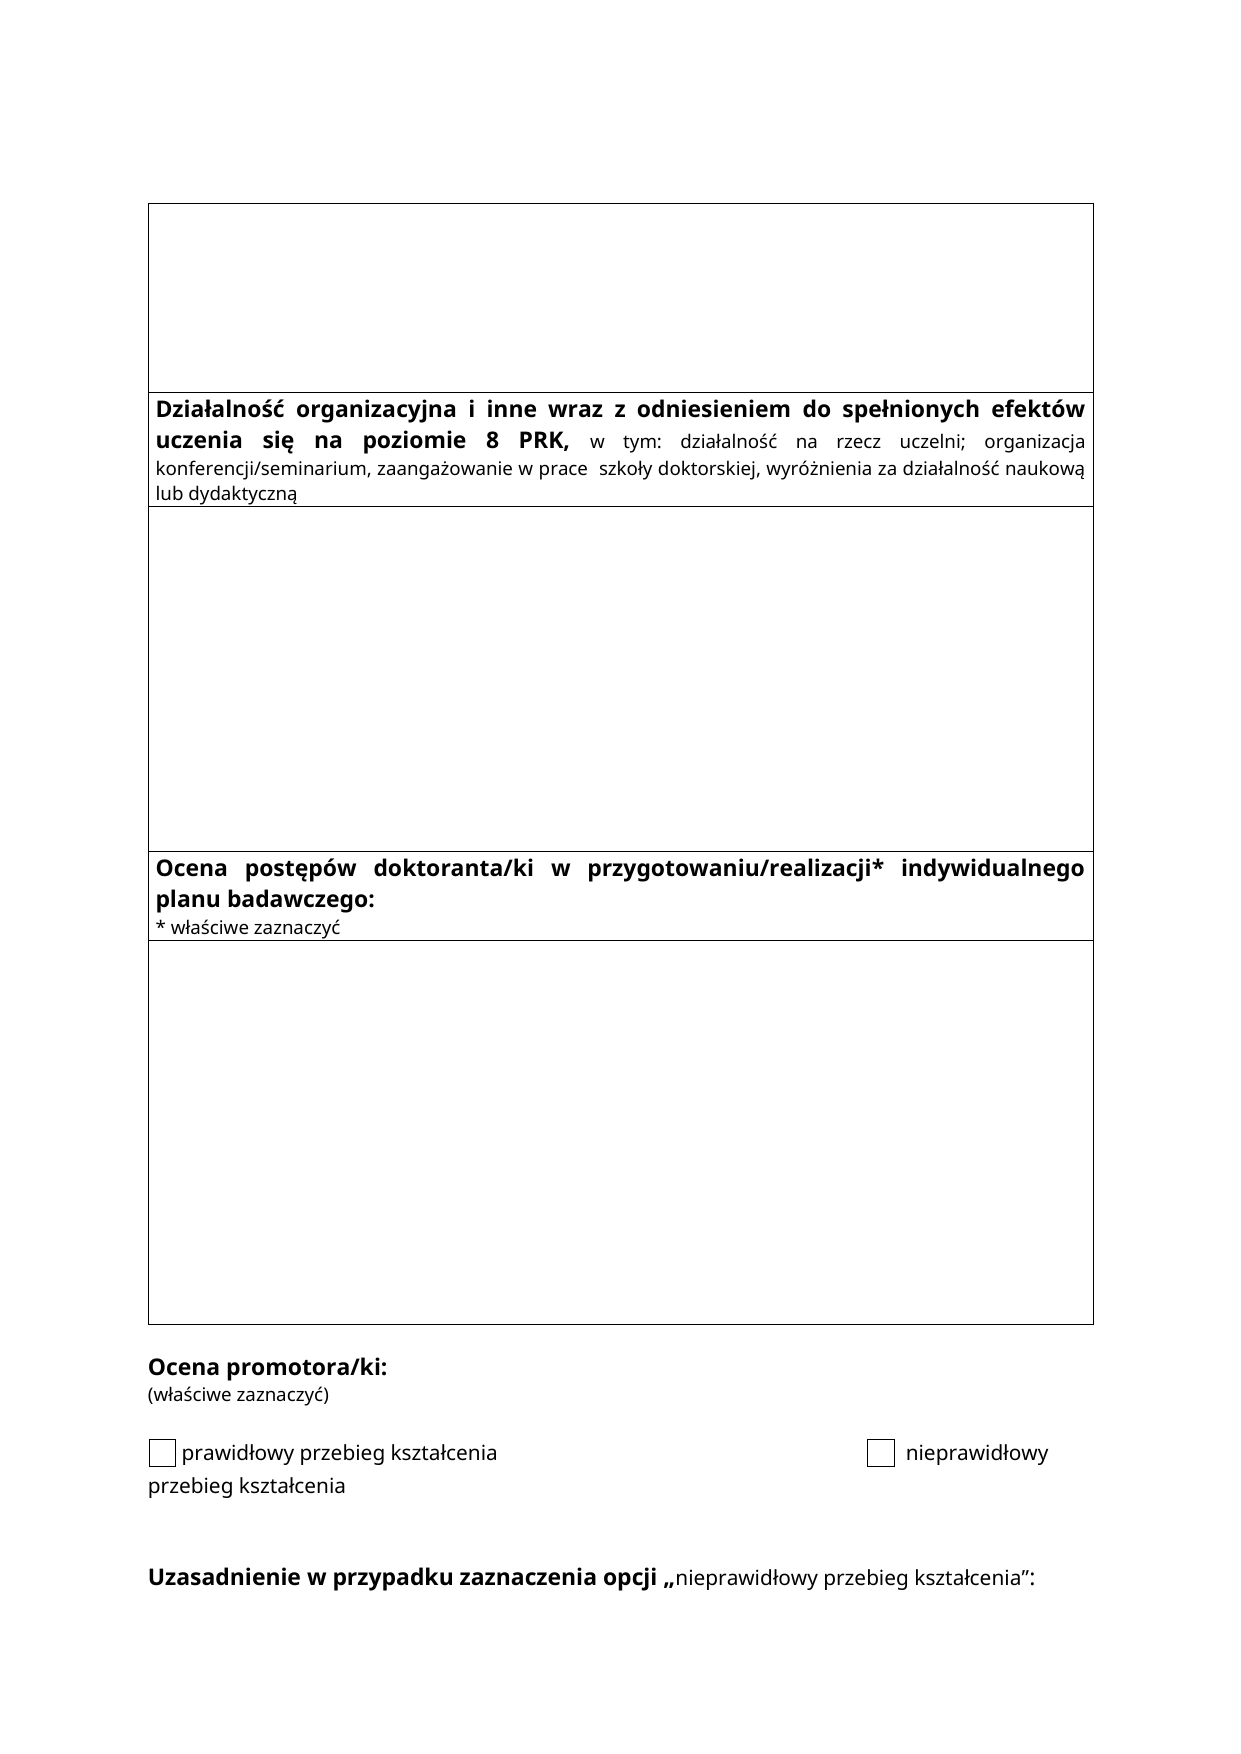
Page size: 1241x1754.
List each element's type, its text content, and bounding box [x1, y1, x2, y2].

table_cell [149, 204, 1093, 392]
text prawidłowy przebieg kształcenia nieprawidłowy przebieg kształcenia [148, 1438, 1093, 1499]
text Uzasadnienie w przypadku zaznaczenia opcji „nieprawidłowy przebieg kształcenia”: [148, 1560, 1093, 1592]
text (właściwe zaznaczyć) [148, 1382, 1093, 1407]
table_cell Działalność organizacyjna i inne wraz z odniesieniem do spełnionych efektów uczenia się na poziomie 8 PRK, w tym: działalność na rzecz uczelni; organizacja konferencji/seminarium, zaangażowanie w prace szkoły doktorskiej, wyróżnienia za działalność naukową lub dydaktyczną [149, 393, 1093, 506]
table_cell [149, 941, 1093, 1324]
text Ocena promotora/ki: [148, 1350, 1093, 1382]
table_cell Ocena postępów doktoranta/ki w przygotowaniu/realizacji* indywidualnego planu badawczego: * właściwe zaznaczyć [149, 852, 1093, 940]
table_cell [149, 507, 1093, 851]
